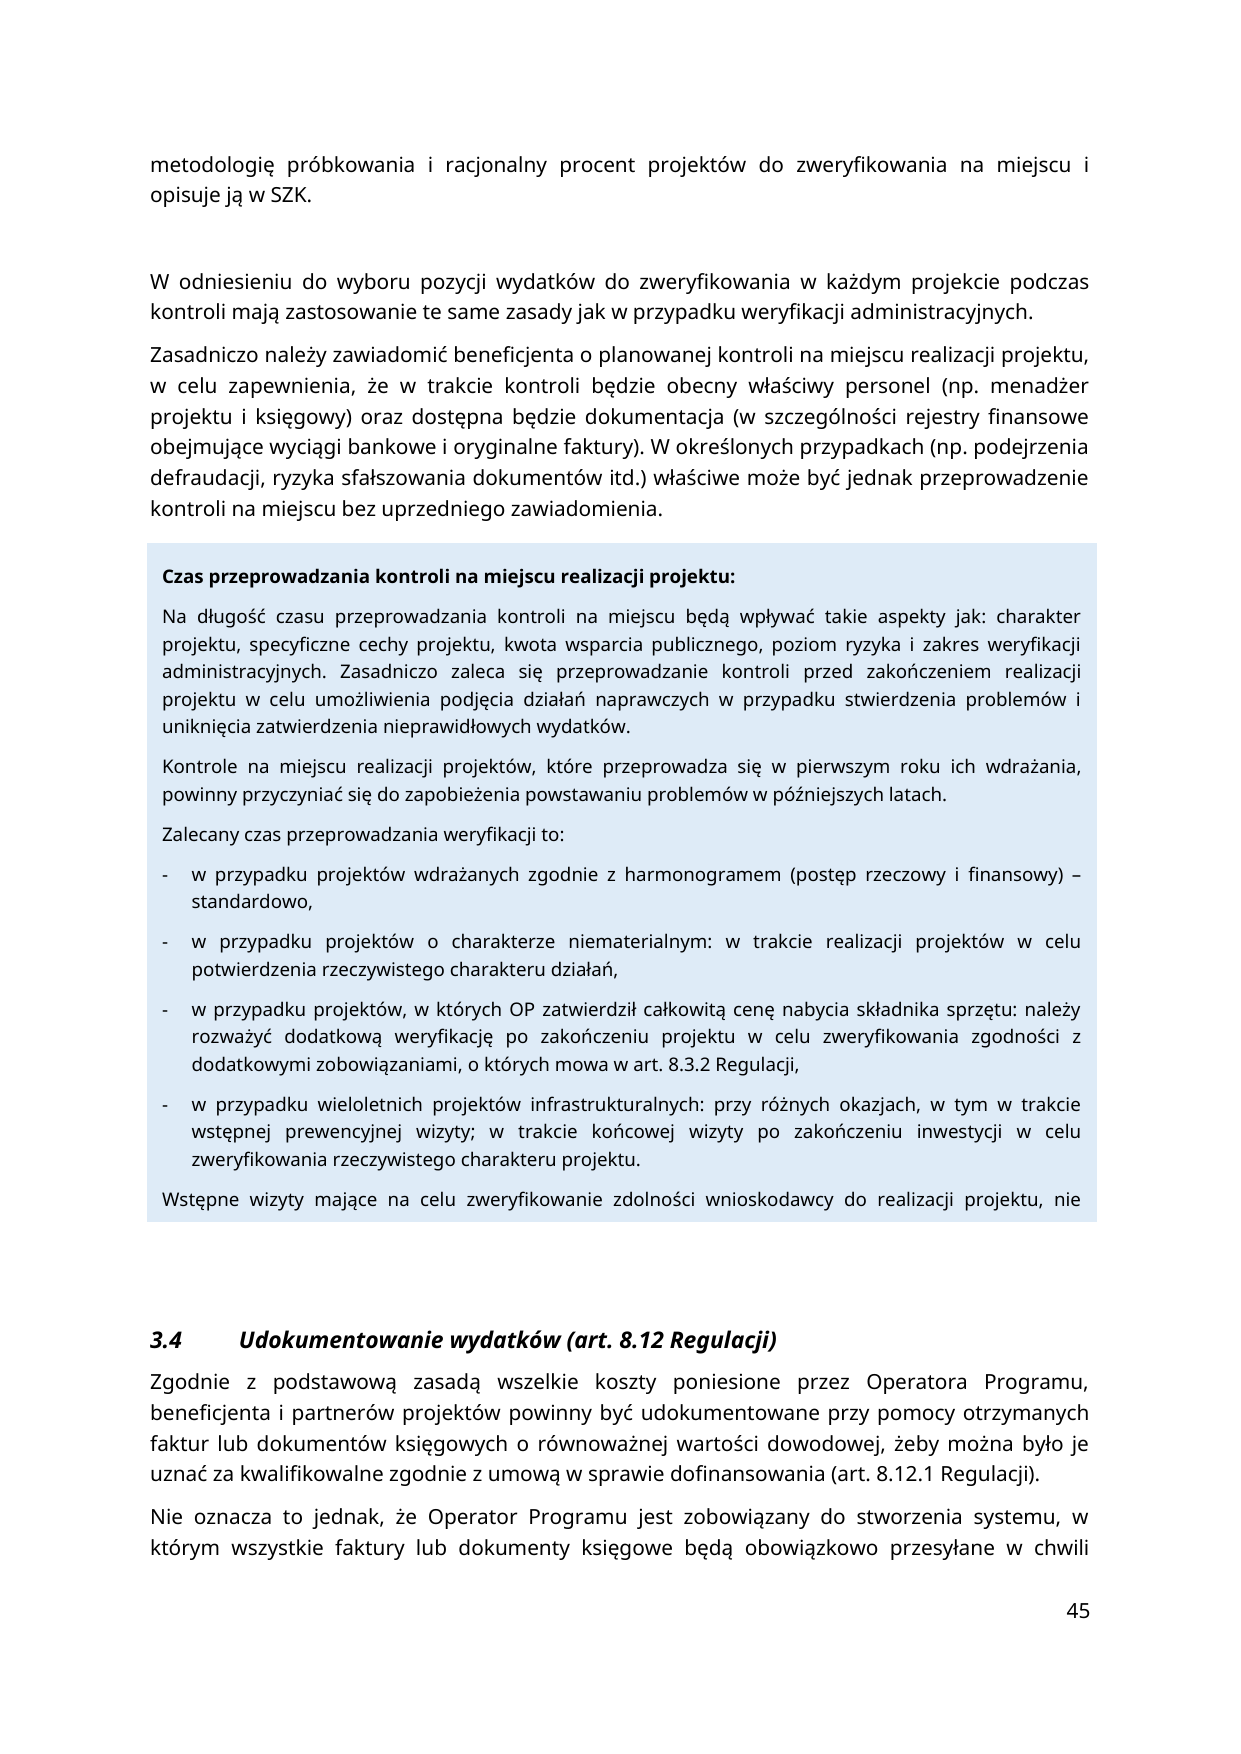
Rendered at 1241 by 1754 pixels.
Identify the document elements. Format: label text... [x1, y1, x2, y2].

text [150, 1502, 1090, 1561]
text Zgodnie z podstawową zasadą wszelkie koszty poniesione przez Operatora Programu, beneficjenta i partnerów projektów powinny być udokumentowane przy pomocy otrzymanych faktur lub dokumentów księgowych o równoważnej wartości dowodowej, żeby można było je uznać za kwalifikowalne zgodnie z umową w sprawie dofinansowania (art. 8.12.1 Regulacji). [150, 1367, 1090, 1488]
text W odniesieniu do wyboru pozycji wydatków do zweryfikowania w każdym projekcie podczas kontroli mają zastosowanie te same zasady jak w przypadku weryfikacji administracyjnych. [150, 267, 1090, 326]
text Zasadniczo należy zawiadomić beneficjenta o planowanej kontroli na miejscu realizacji projektu, w celu zapewnienia, że w trakcie kontroli będzie obecny właściwy personel (np. menadżer projektu i księgowy) oraz dostępna będzie dokumentacja (w szczególności rejestry finansowe obejmujące wyciągi bankowe i oryginalne faktury). W określonych przypadkach (np. podejrzenia defraudacji, ryzyka sfałszowania dokumentów itd.) właściwe może być jednak przeprowadzenie kontroli na miejscu bez uprzedniego zawiadomienia. [150, 341, 1090, 522]
subtitle Udokumentowanie wydatków (art. 8.12 Regulacji) [150, 1324, 1090, 1355]
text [150, 150, 1090, 209]
